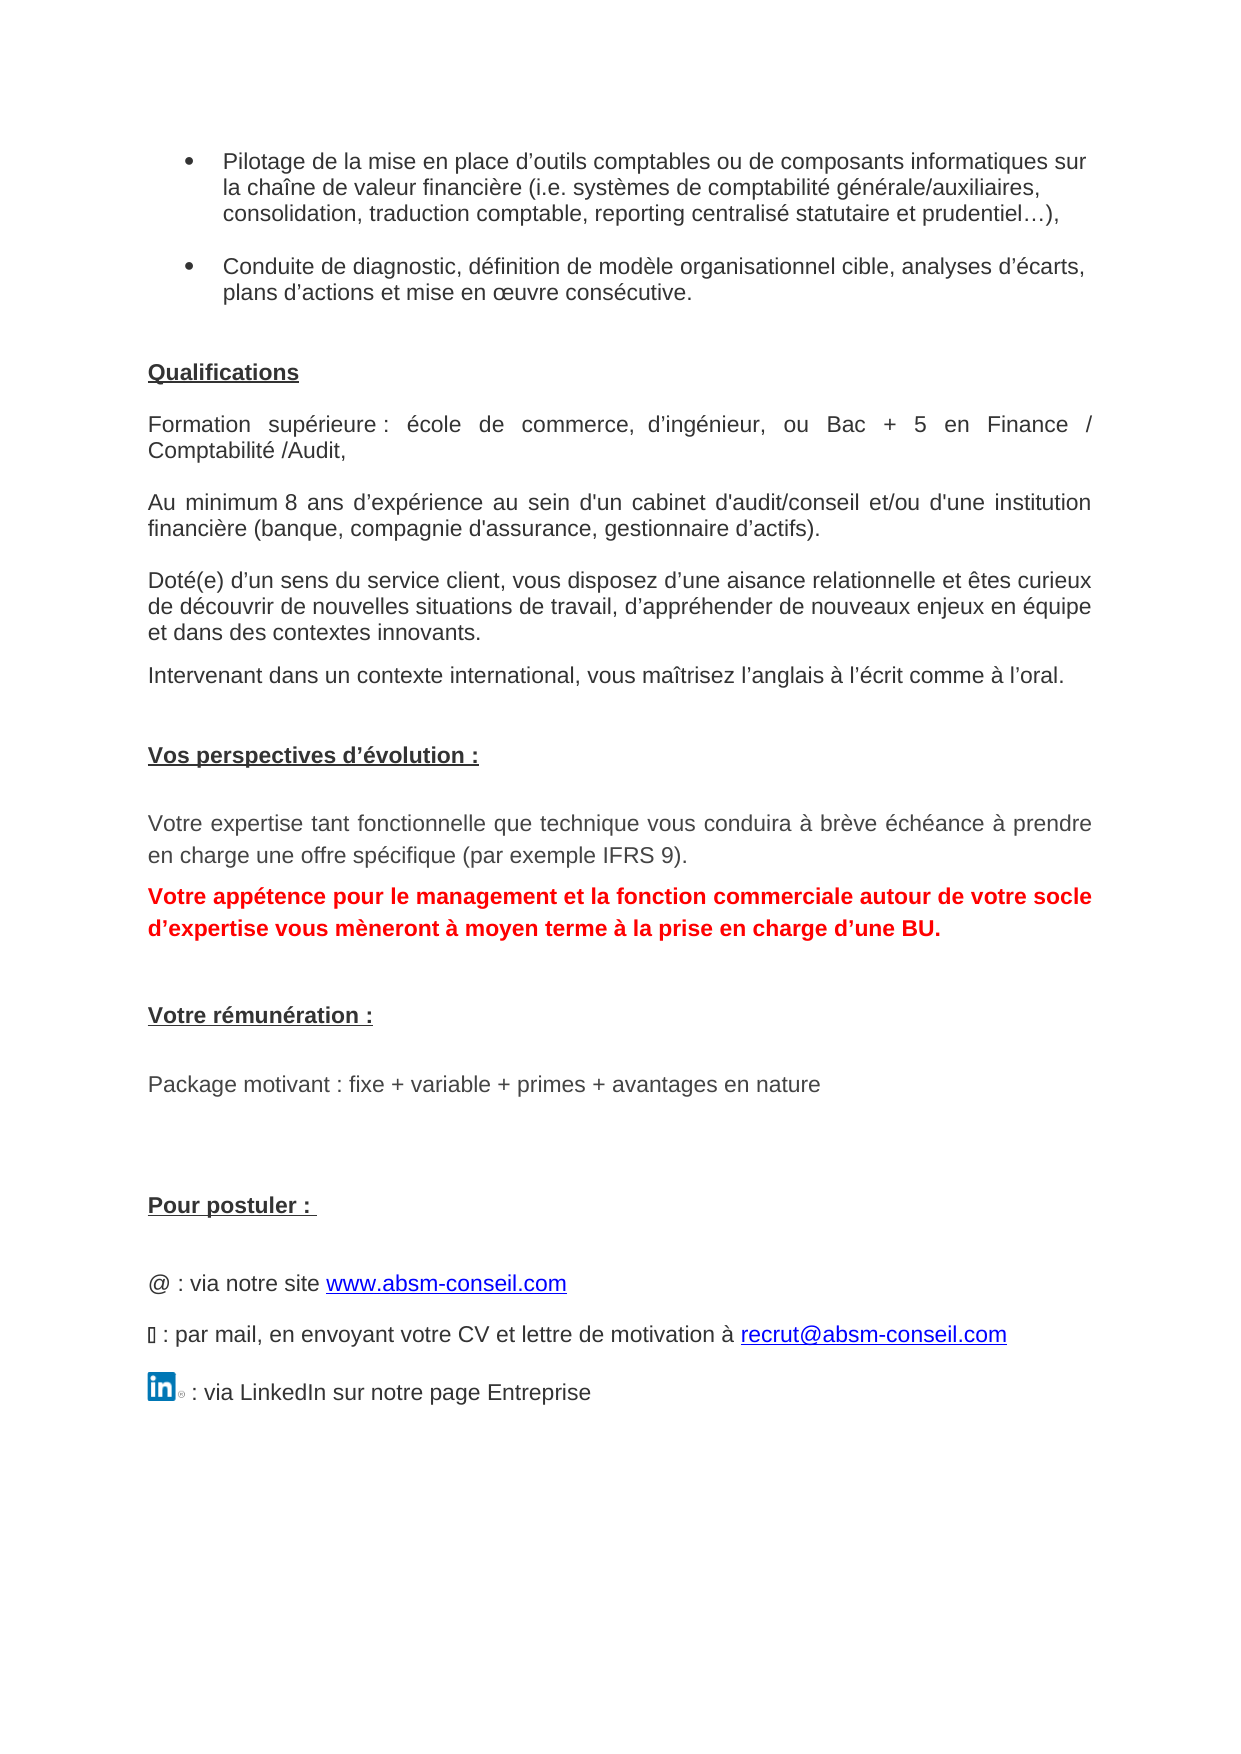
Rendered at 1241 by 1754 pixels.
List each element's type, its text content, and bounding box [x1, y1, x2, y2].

text Package motivant : fixe + variable + primes + avantages en nature [148, 1064, 1093, 1097]
text Votre appétence pour le management et la fonction commerciale autour de votre socle d’expertise vous mèneront à moyen terme à la prise en charge d’une BU. [148, 877, 1093, 942]
text Au minimum 8 ans d’expérience au sein d'un cabinet d'audit/conseil et/ou d'une institution financière (banque, compagnie d'assurance, gestionnaire d’actifs). [148, 489, 1093, 542]
text Votre rémunération : [148, 1002, 1093, 1028]
text Intervenant dans un contexte international, vous maîtrisez l’anglais à l’écrit comme à l’oral. [148, 662, 1093, 689]
text Pour postuler : [148, 1192, 1093, 1218]
text : via LinkedIn sur notre page Entreprise [148, 1373, 1093, 1406]
picture [175, 1372, 185, 1401]
text : par mail, en envoyant votre CV et lettre de motivation à recrut@absm-conseil.com [148, 1321, 1093, 1348]
text Votre expertise tant fonctionnelle que technique vous conduira à brève échéance à prendre en charge une offre spécifique (par exemple IFRS 9). [148, 804, 1093, 869]
list Pilotage de la mise en place d’outils comptables ou de composants informatiques sur la chaîne de valeur financière (i.e. systèmes de comptabilité générale/auxiliaires, consolidation, traduction comptable, reporting centralisé statutaire et prudentiel…), [185, 148, 1093, 227]
text Qualifications [148, 358, 1093, 385]
text Formation supérieure : école de commerce, d’ingénieur, ou Bac + 5 en Finance / Comptabilité /Audit, [148, 411, 1093, 464]
text @ : via notre site www.absm-conseil.com [148, 1270, 1093, 1296]
text Doté(e) d’un sens du service client, vous disposez d’une aisance relationnelle et êtes curieux de découvrir de nouvelles situations de travail, d’appréhender de nouveaux enjeux en équipe et dans des contextes innovants. [148, 567, 1093, 646]
list Conduite de diagnostic, définition de modèle organisationnel cible, analyses d’écarts, plans d’actions et mise en œuvre consécutive. [185, 253, 1093, 306]
text Vos perspectives d’évolution : [148, 742, 1093, 768]
picture [151, 1376, 155, 1396]
picture [159, 1382, 171, 1396]
